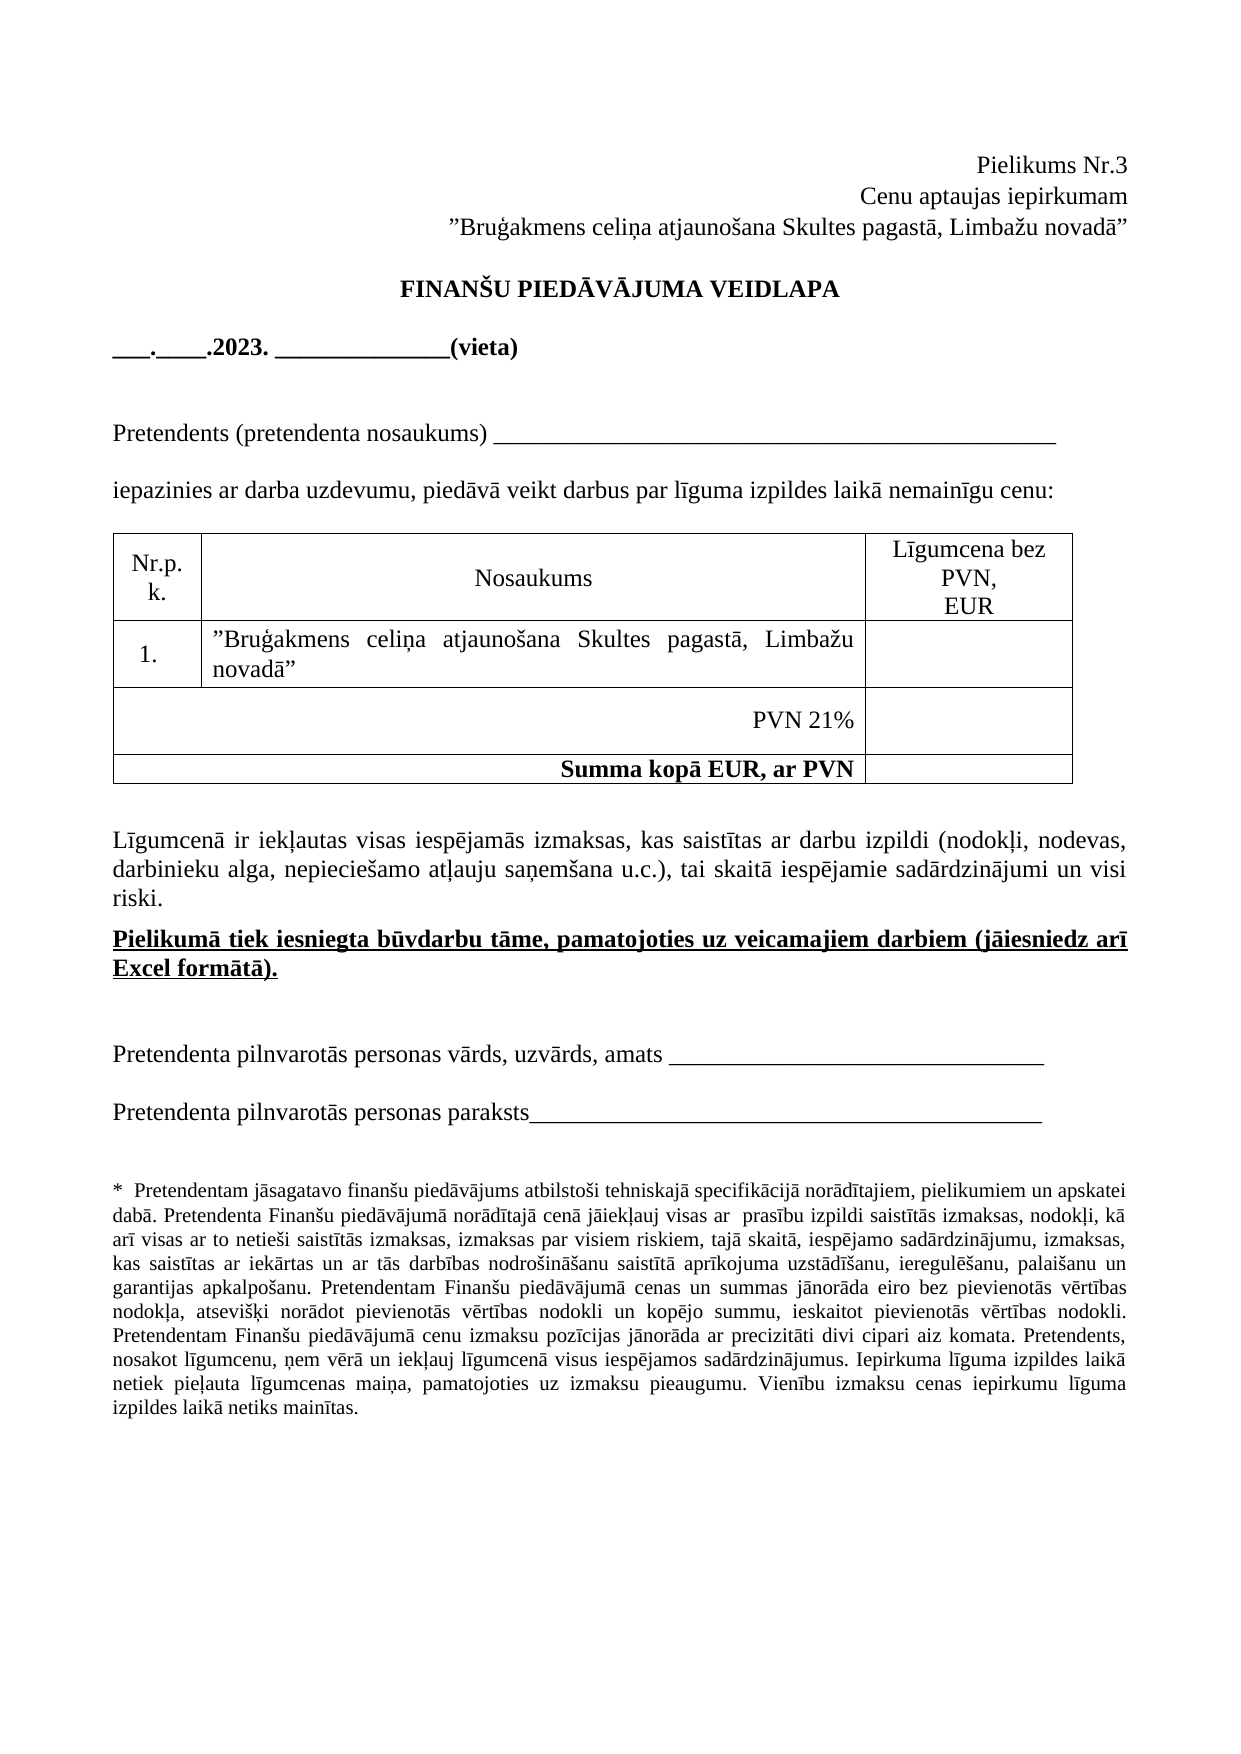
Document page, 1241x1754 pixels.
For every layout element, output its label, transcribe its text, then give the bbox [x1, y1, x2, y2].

text Līgumcenā ir iekļautas visas iespējamās izmaksas, kas saistītas ar darbu izpildi (nodokļi, nodevas, darbinieku alga, nepieciešamo atļauju saņemšana u.c.), tai skaitā iespējamie sadārdzinājumi un visi riski. [112, 826, 1128, 912]
text Pretendenta pilnvarotās personas vārds, uzvārds, amats ______________________________ [112, 1039, 1128, 1068]
table_cell PVN 21% [114, 688, 865, 753]
text * Pretendentam jāsagatavo finanšu piedāvājums atbilstoši tehniskajā specifikācijā norādītajiem, pielikumiem un apskatei dabā. Pretendenta Finanšu piedāvājumā norādītajā cenā jāiekļauj visas ar prasību izpildi saistītās izmaksas, nodokļi, kā arī visas ar to netieši saistītās izmaksas, izmaksas par visiem riskiem, tajā skaitā, iespējamo sadārdzinājumu, izmaksas, kas saistītas ar iekārtas un ar tās darbības nodrošināšanu saistītā aprīkojuma uzstādīšanu, ieregulēšanu, palaišanu un garantijas apkalpošanu. Pretendentam Finanšu piedāvājumā cenas un summas jānorāda eiro bez pievienotās vērtības nodokļa, atsevišķi norādot pievienotās vērtības nodokli un kopējo summu, ieskaitot pievienotās vērtības nodokli. Pretendentam Finanšu piedāvājumā cenu izmaksu pozīcijas jānorāda ar precizitāti divi cipari aiz komata. Pretendents, nosakot līgumcenu, ņem vērā un iekļauj līgumcenā visus iespējamos sadārdzinājumus. Iepirkuma līguma izpildes laikā netiek pieļauta līgumcenas maiņa, pamatojoties uz izmaksu pieaugumu. Vienību izmaksu cenas iepirkumu līguma izpildes laikā netiks mainītas. [112, 1178, 1128, 1419]
text Pretendenta pilnvarotās personas paraksts_________________________________________ [112, 1097, 1128, 1126]
text Cenu aptaujas iepirkumam [112, 181, 1128, 210]
text Pielikumā tiek iesniegta būvdarbu tāme, pamatojoties uz veicamajiem darbiem (jāiesniedz arī Excel formātā). [112, 924, 1128, 949]
text ___.____.2023. ______________(vieta) [112, 332, 1128, 360]
table_header Nr.p. k. [114, 534, 201, 620]
text ”Bruģakmens celiņa atjaunošana Skultes pagastā, Limbažu novadā” [112, 212, 1128, 241]
text Pretendents (pretendenta nosaukums) _____________________________________________ [112, 418, 1128, 447]
table_cell [866, 688, 1072, 753]
table_header Nosaukums [202, 534, 865, 620]
text Pielikums Nr.3 [112, 150, 1128, 179]
table_cell [866, 755, 1072, 783]
text Pielikumā tiek iesniegta būvdarbu tāme, pamatojoties uz veicamajiem darbiem (jāiesniedz arī Excel formātā). [112, 950, 1128, 982]
table_cell [114, 621, 201, 687]
text FINANŠU PIEDĀVĀJUMA VEIDLAPA [112, 274, 1128, 303]
table_header Līgumcena bez PVN, EUR [866, 534, 1072, 620]
table_cell [866, 621, 1072, 687]
table_cell ”Bruģakmens celiņa atjaunošana Skultes pagastā, Limbažu novadā” [202, 621, 865, 687]
table_cell Summa kopā EUR, ar PVN [114, 755, 865, 783]
text iepazinies ar darba uzdevumu, piedāvā veikt darbus par līguma izpildes laikā nemainīgu cenu: [112, 475, 1128, 504]
